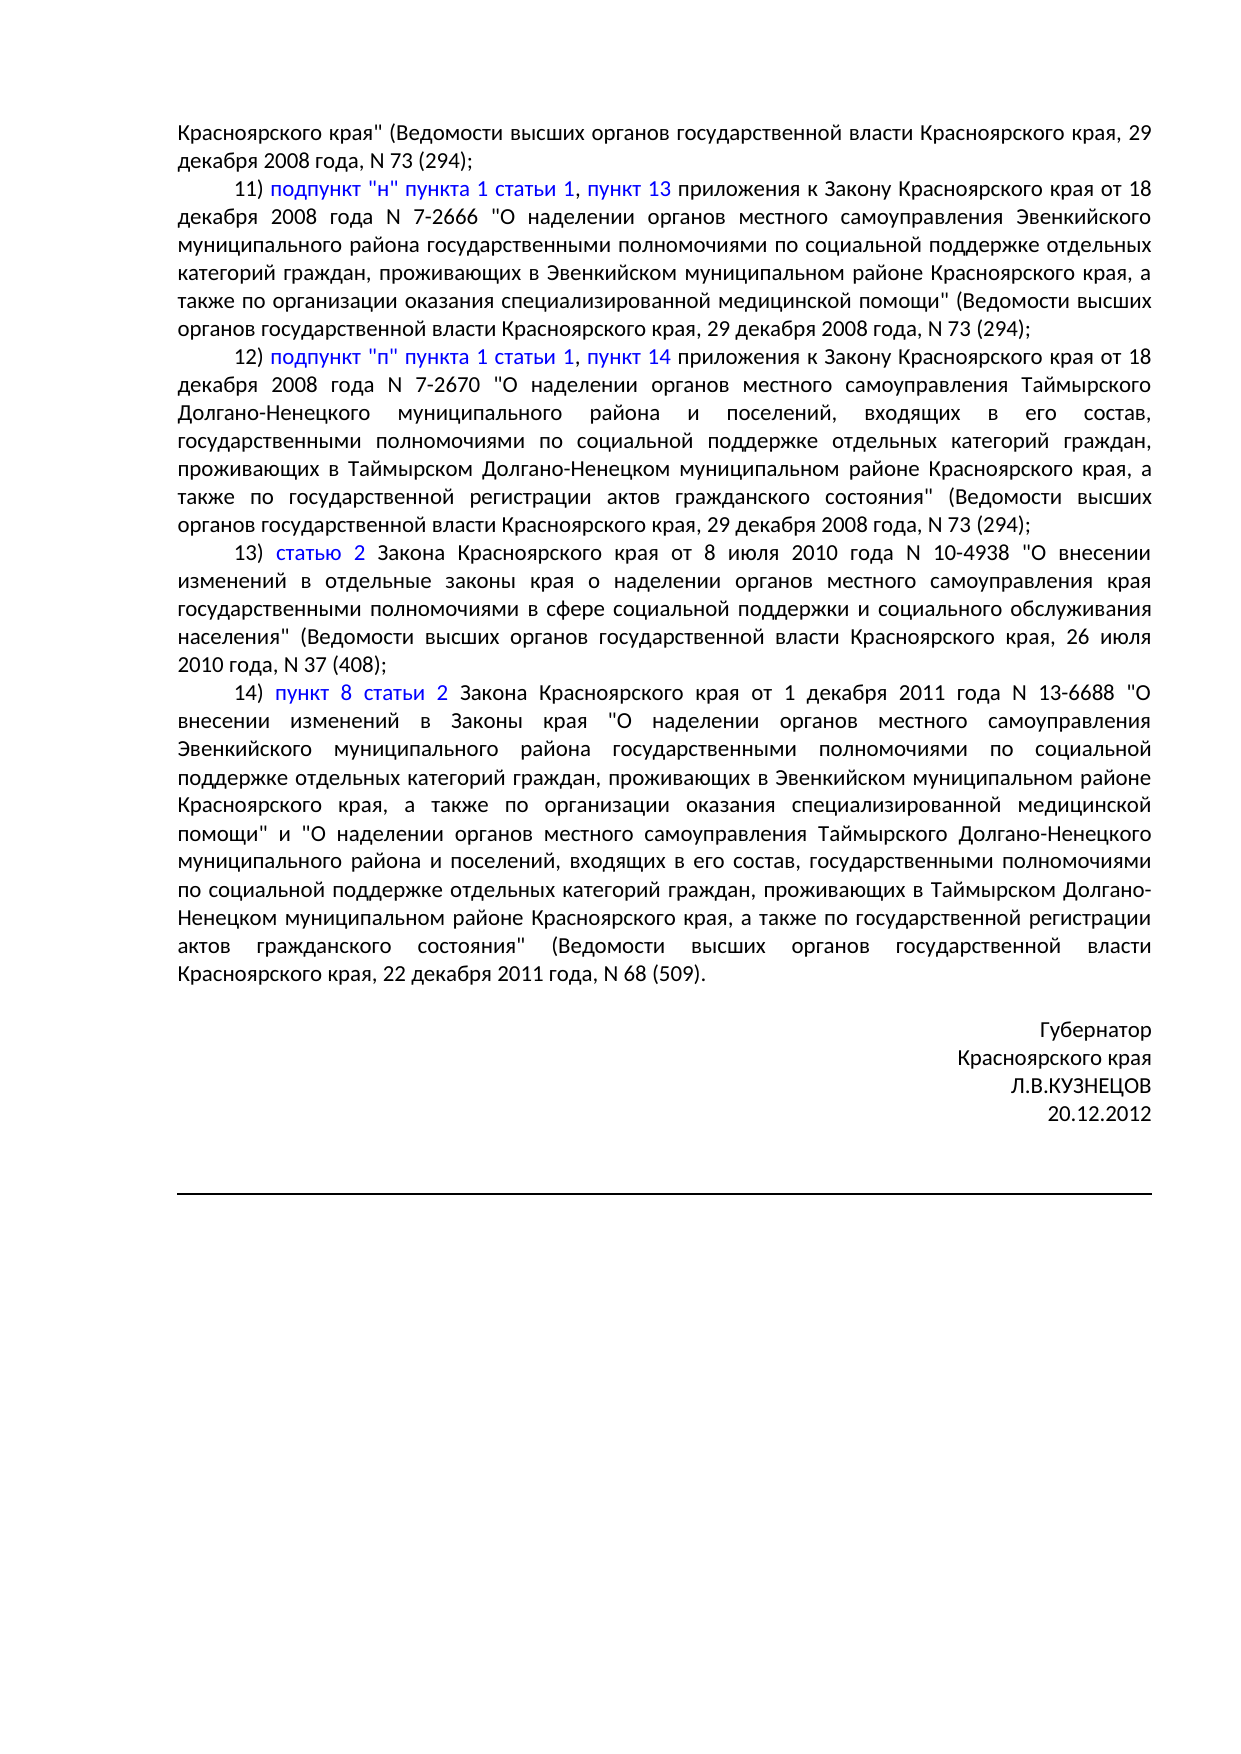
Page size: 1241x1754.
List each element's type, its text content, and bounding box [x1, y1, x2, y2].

text Губернатор [177, 1015, 1152, 1043]
text 14) пункт 8 статьи 2 Закона Красноярского края от 1 декабря 2011 года N 13-6688 "О внесении изменений в Законы края "О наделении органов местного самоуправления Эвенкийского муниципального района государственными полномочиями по социальной поддержке отдельных категорий граждан, проживающих в Эвенкийском муниципальном районе Красноярского края, а также по организации оказания специализированной медицинской помощи" и "О наделении органов местного самоуправления Таймырского Долгано-Ненецкого муниципального района и поселений, входящих в его состав, государственными полномочиями по социальной поддержке отдельных категорий граждан, проживающих в Таймырском Долгано-Ненецком муниципальном районе Красноярского края, а также по государственной регистрации актов гражданского состояния" (Ведомости высших органов государственной власти Красноярского края, 22 декабря 2011 года, N 68 (509). [177, 678, 1152, 987]
text 11) подпункт "н" пункта 1 статьи 1, пункт 13 приложения к Закону Красноярского края от 18 декабря 2008 года N 7-2666 "О наделении органов местного самоуправления Эвенкийского муниципального района государственными полномочиями по социальной поддержке отдельных категорий граждан, проживающих в Эвенкийском муниципальном районе Красноярского края, а также по организации оказания специализированной медицинской помощи" (Ведомости высших органов государственной власти Красноярского края, 29 декабря 2008 года, N 73 (294); [177, 174, 1152, 342]
text Л.В.КУЗНЕЦОВ [177, 1071, 1152, 1099]
text 20.12.2012 [177, 1099, 1152, 1127]
text Красноярского края [177, 1043, 1152, 1071]
text 12) подпункт "п" пункта 1 статьи 1, пункт 14 приложения к Закону Красноярского края от 18 декабря 2008 года N 7-2670 "О наделении органов местного самоуправления Таймырского Долгано-Ненецкого муниципального района и поселений, входящих в его состав, государственными полномочиями по социальной поддержке отдельных категорий граждан, проживающих в Таймырском Долгано-Ненецком муниципальном районе Красноярского края, а также по государственной регистрации актов гражданского состояния" (Ведомости высших органов государственной власти Красноярского края, 29 декабря 2008 года, N 73 (294); [177, 342, 1152, 538]
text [177, 118, 1152, 174]
text 13) статью 2 Закона Красноярского края от 8 июля 2010 года N 10-4938 "О внесении изменений в отдельные законы края о наделении органов местного самоуправления края государственными полномочиями в сфере социальной поддержки и социального обслуживания населения" (Ведомости высших органов государственной власти Красноярского края, 26 июля 2010 года, N 37 (408); [177, 538, 1152, 678]
